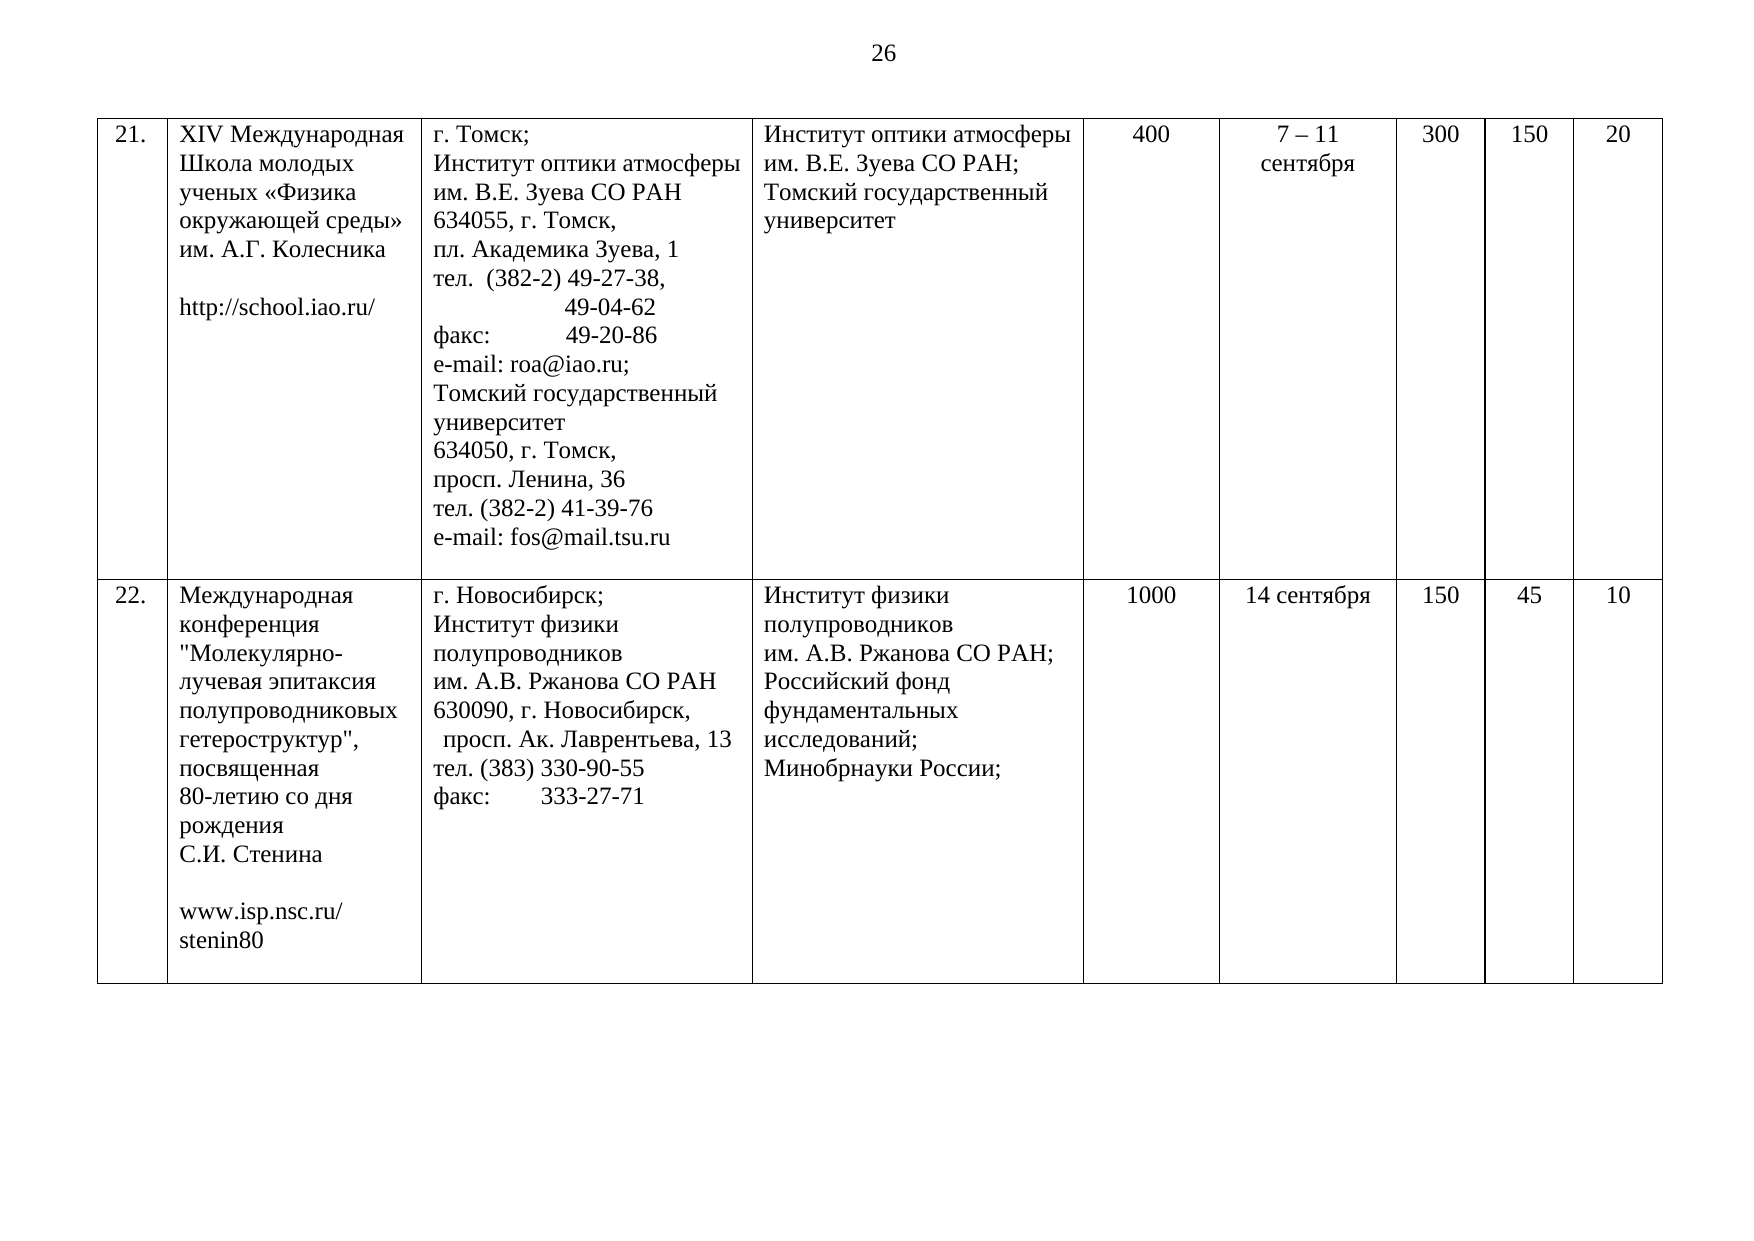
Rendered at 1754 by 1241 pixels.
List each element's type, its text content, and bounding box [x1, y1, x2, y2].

table_cell 20 [1574, 119, 1662, 579]
table_cell 10 [1574, 580, 1662, 983]
table_cell 150 [1397, 580, 1484, 983]
table_cell 150 [1486, 119, 1573, 579]
table_cell [98, 119, 167, 579]
table_cell 300 [1397, 119, 1484, 579]
table_cell 14 сентября [1220, 580, 1396, 983]
table_cell 400 [1084, 119, 1219, 579]
table_cell Институт физики полупроводников им. А.В. Ржанова СО РАН; Российский фонд фундаментальных исследований; Минобрнауки России; [753, 580, 1083, 983]
table_cell 45 [1486, 580, 1573, 983]
table_cell 1000 [1084, 580, 1219, 983]
table_cell г. Томск; Институт оптики атмосферы им. В.Е. Зуева СО РАН 634055, г. Томск, пл. Академика Зуева, 1 тел. (382-2) 49-27-38, 49-04-62 факс: 49-20-86 е-mail: roa@iao.ru; Томский государственный университет 634050, г. Томск, просп. Ленина, 36 тел. (382-2) 41-39-76 е-mail: fos@mail.tsu.ru [422, 119, 752, 579]
table_cell XIV Международная Школа молодых ученых «Физика окружающей среды» им. А.Г. Колесника http://school.iao.ru/ [168, 119, 421, 579]
table_cell г. Новосибирск; Институт физики полупроводников им. А.В. Ржанова СО РАН 630090, г. Новосибирск, просп. Ак. Лаврентьева, 13 тел. (383) 330-90-55 факс: 333-27-71 [422, 580, 752, 983]
table_cell 7 – 11 сентября [1220, 119, 1396, 579]
table_cell Международная конференция "Молекулярно-лучевая эпитаксия полупроводниковых гетероструктур", посвященная 80-летию со дня рождения С.И. Стенина www.isp.nsc.ru/stenin80 [168, 580, 421, 983]
table_cell [98, 580, 167, 983]
table_cell Институт оптики атмосферы им. В.Е. Зуева СО РАН; Томский государственный университет [753, 119, 1083, 579]
